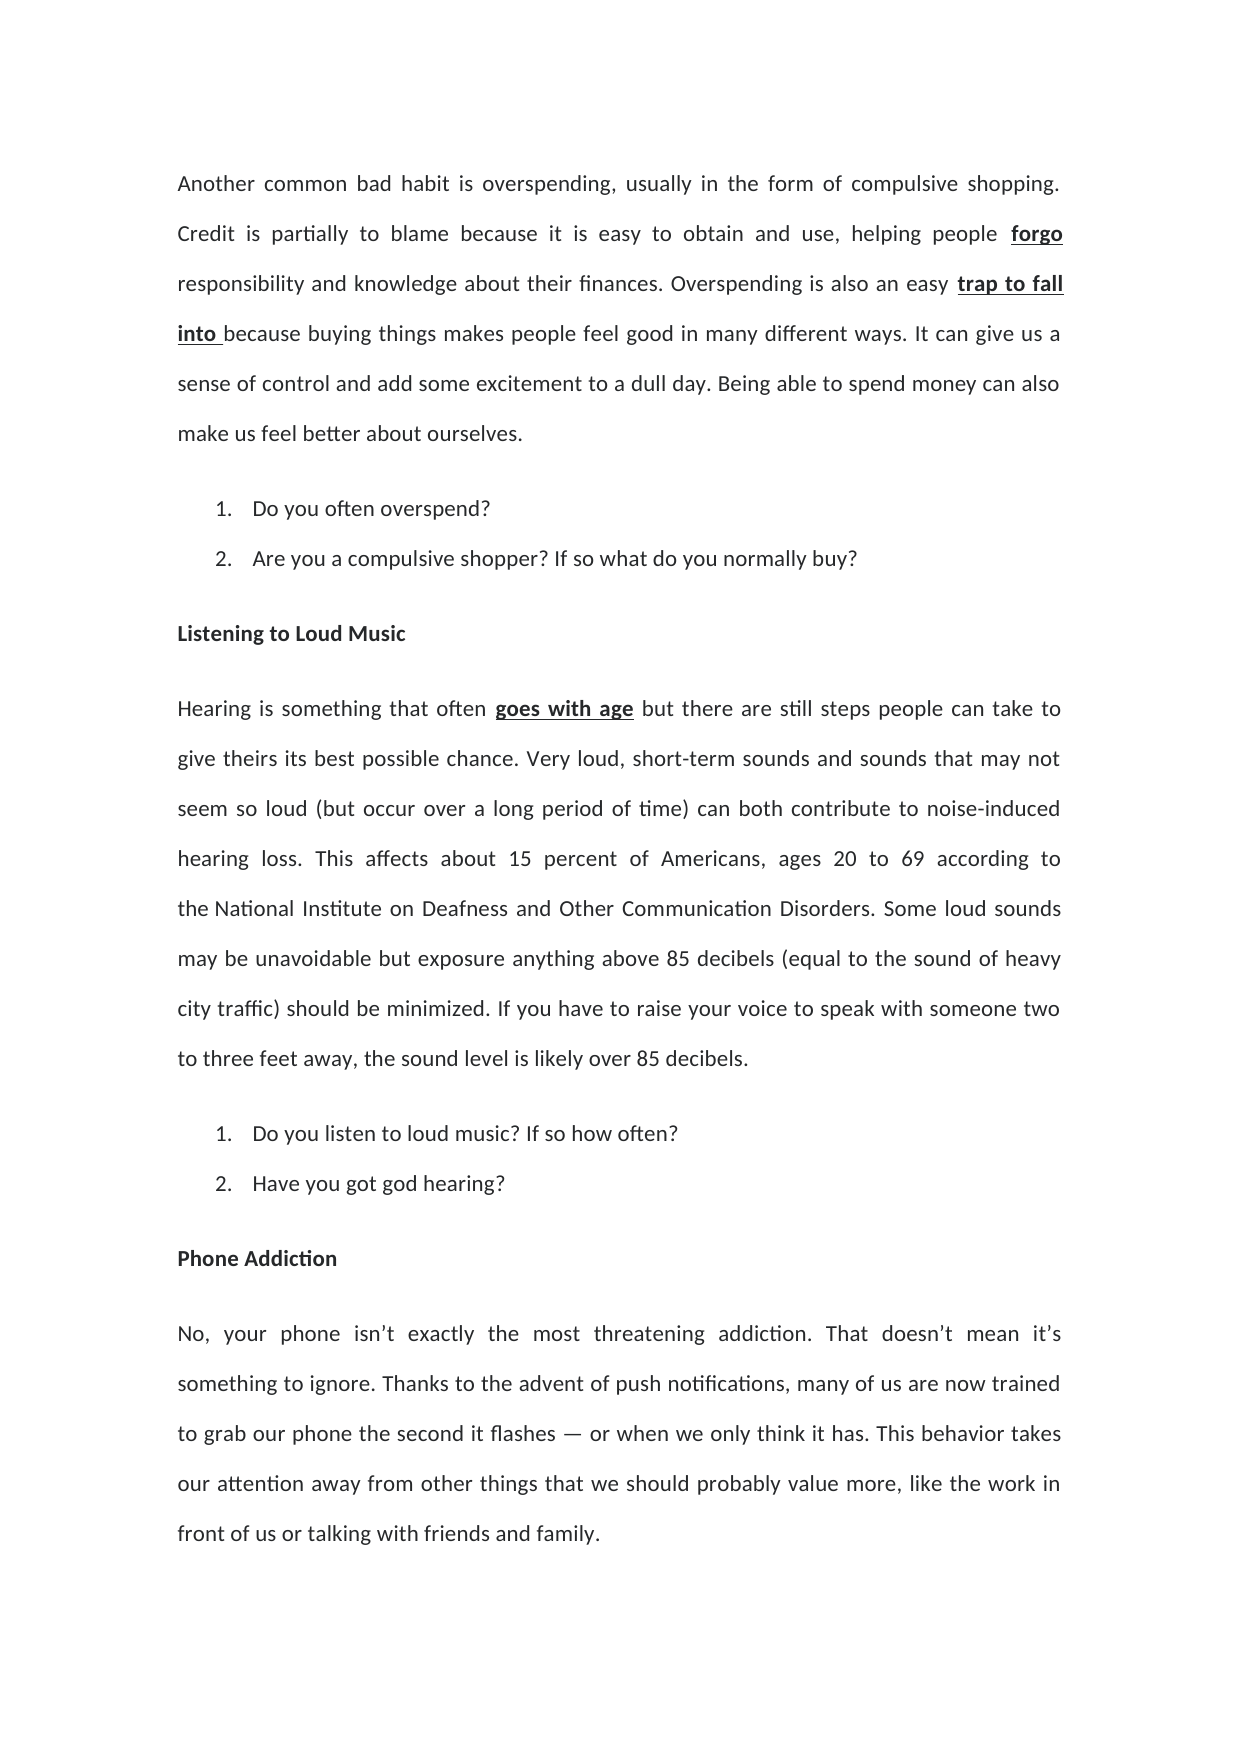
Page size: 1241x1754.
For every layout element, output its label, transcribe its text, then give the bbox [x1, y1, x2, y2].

list Do you often overspend? [215, 473, 1063, 523]
list Have you got god hearing? [215, 1148, 1063, 1198]
text Listening to Loud Music [177, 598, 1063, 648]
text Hearing is something that often goes with age but there are still steps people can take to give theirs its best possible chance. Very loud, short-term sounds and sounds that may not seem so loud (but occur over a long period of time) can both contribute to noise-induced hearing loss. This affects about 15 percent of Americans, ages 20 to 69 according to the National Institute on Deafness and Other Communication Disorders. Some loud sounds may be unavoidable but exposure anything above 85 decibels (equal to the sound of heavy city traffic) should be minimized. If you have to raise your voice to speak with someone two to three feet away, the sound level is likely over 85 decibels. [177, 673, 1063, 1073]
list Are you a compulsive shopper? If so what do you normally buy? [215, 523, 1063, 573]
list Do you listen to loud music? If so how often? [215, 1098, 1063, 1148]
text Another common bad habit is overspending, usually in the form of compulsive shopping. Credit is partially to blame because it is easy to obtain and use, helping people forgo responsibility and knowledge about their finances. Overspending is also an easy trap to fall into because buying things makes people feel good in many different ways. It can give us a sense of control and add some excitement to a dull day. Being able to spend money can also make us feel better about ourselves. [177, 148, 1063, 448]
text Phone Addiction [177, 1223, 1063, 1273]
text No, your phone isn’t exactly the most threatening addiction. That doesn’t mean it’s something to ignore. Thanks to the advent of push notifications, many of us are now trained to grab our phone the second it flashes — or when we only think it has. This behavior takes our attention away from other things that we should probably value more, like the work in front of us or talking with friends and family. [177, 1298, 1063, 1548]
